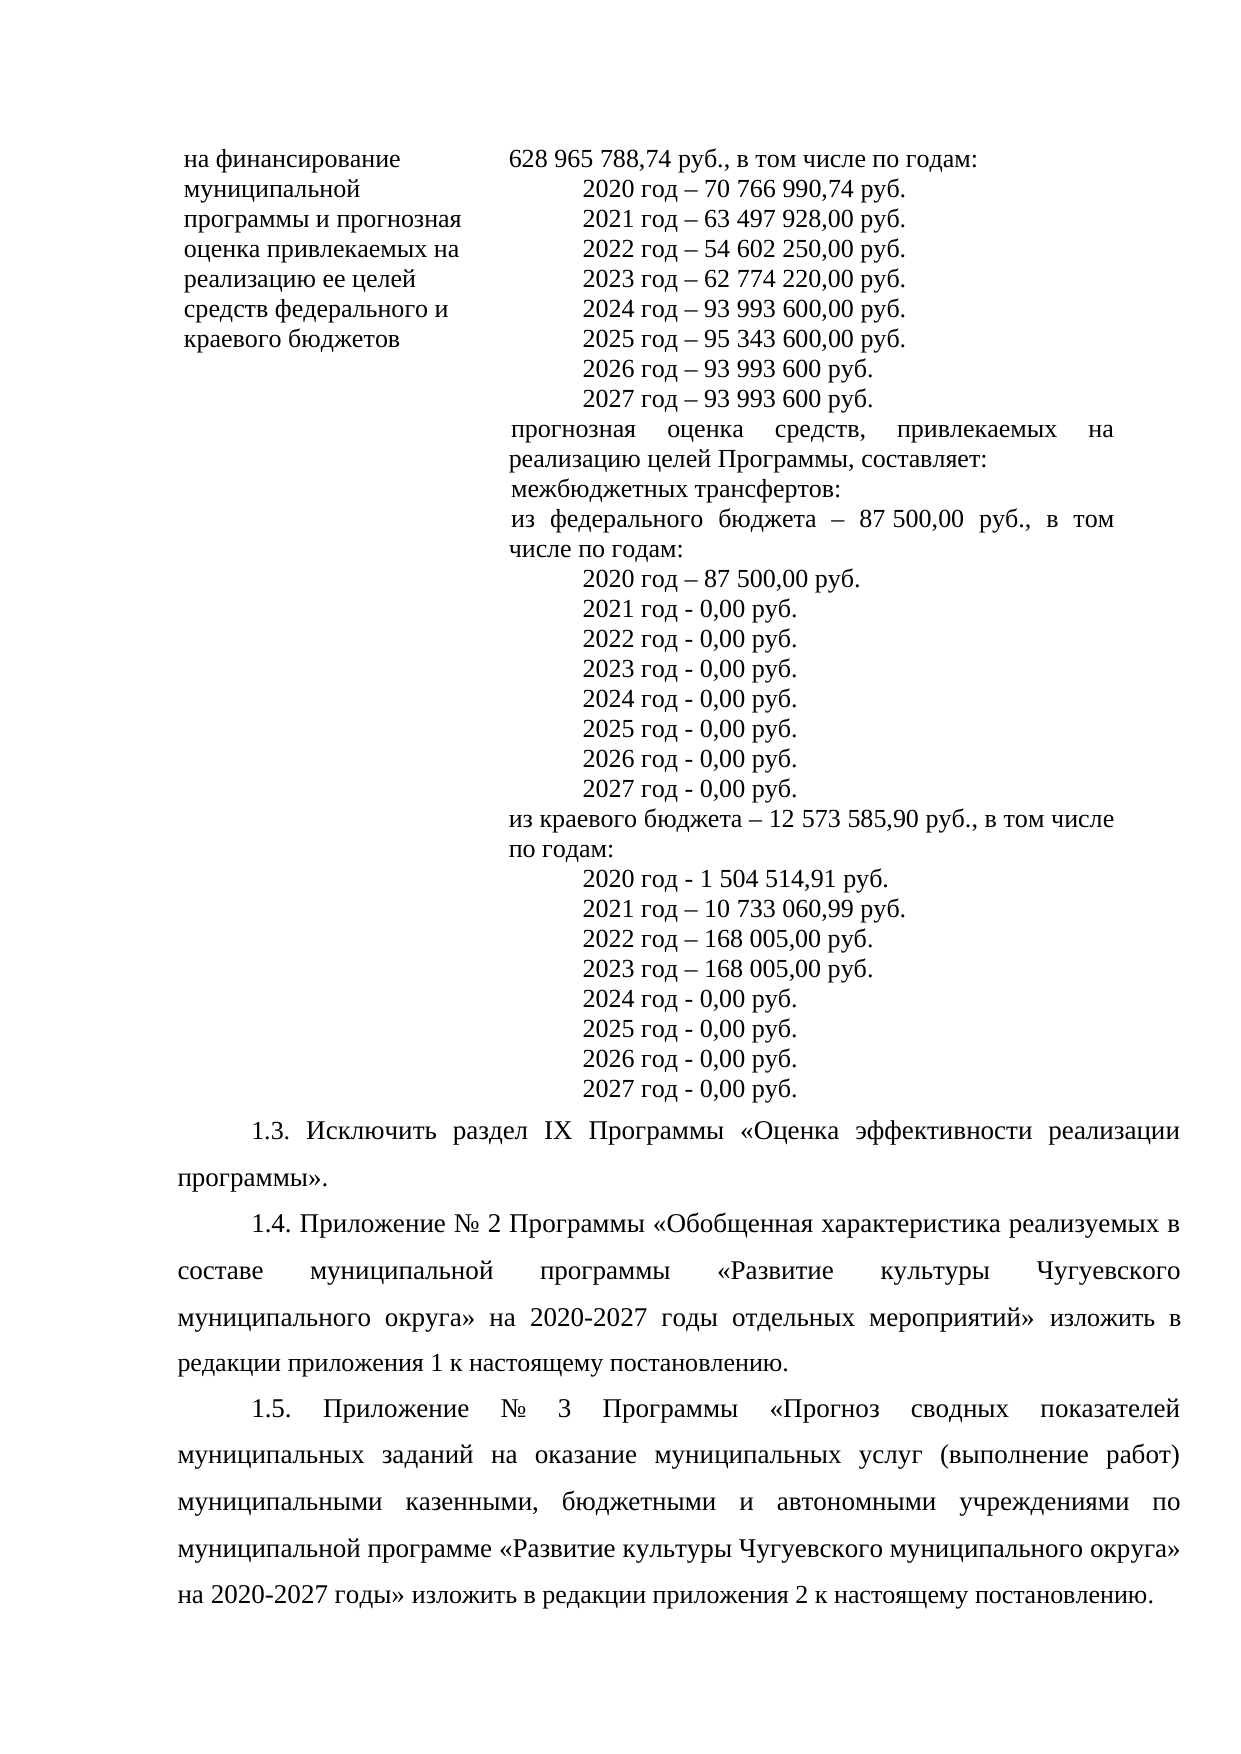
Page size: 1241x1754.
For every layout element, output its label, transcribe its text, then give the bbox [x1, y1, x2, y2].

text 1.5. Приложение № 3 Программы «Прогноз сводных показателей муниципальных заданий на оказание муниципальных услуг (выполнение работ) муниципальными казенными, бюджетными и автономными учреждениями по муниципальной программе «Развитие культуры Чугуевского муниципального округа» на 2020-2027 годы» изложить в редакции приложения 2 к настоящему постановлению. [177, 1392, 1181, 1610]
text 1.4. Приложение № 2 Программы «Обобщенная характеристика реализуемых в составе муниципальной программы «Развитие культуры Чугуевского муниципального округа» на 2020-2027 годы отдельных мероприятий» изложить в редакции приложения 1 к настоящему постановлению. [177, 1207, 1181, 1377]
text 1.3. Исключить раздел IХ Программы «Оценка эффективности реализации программы». [177, 1114, 1181, 1192]
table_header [177, 133, 502, 1114]
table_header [502, 133, 1121, 1114]
